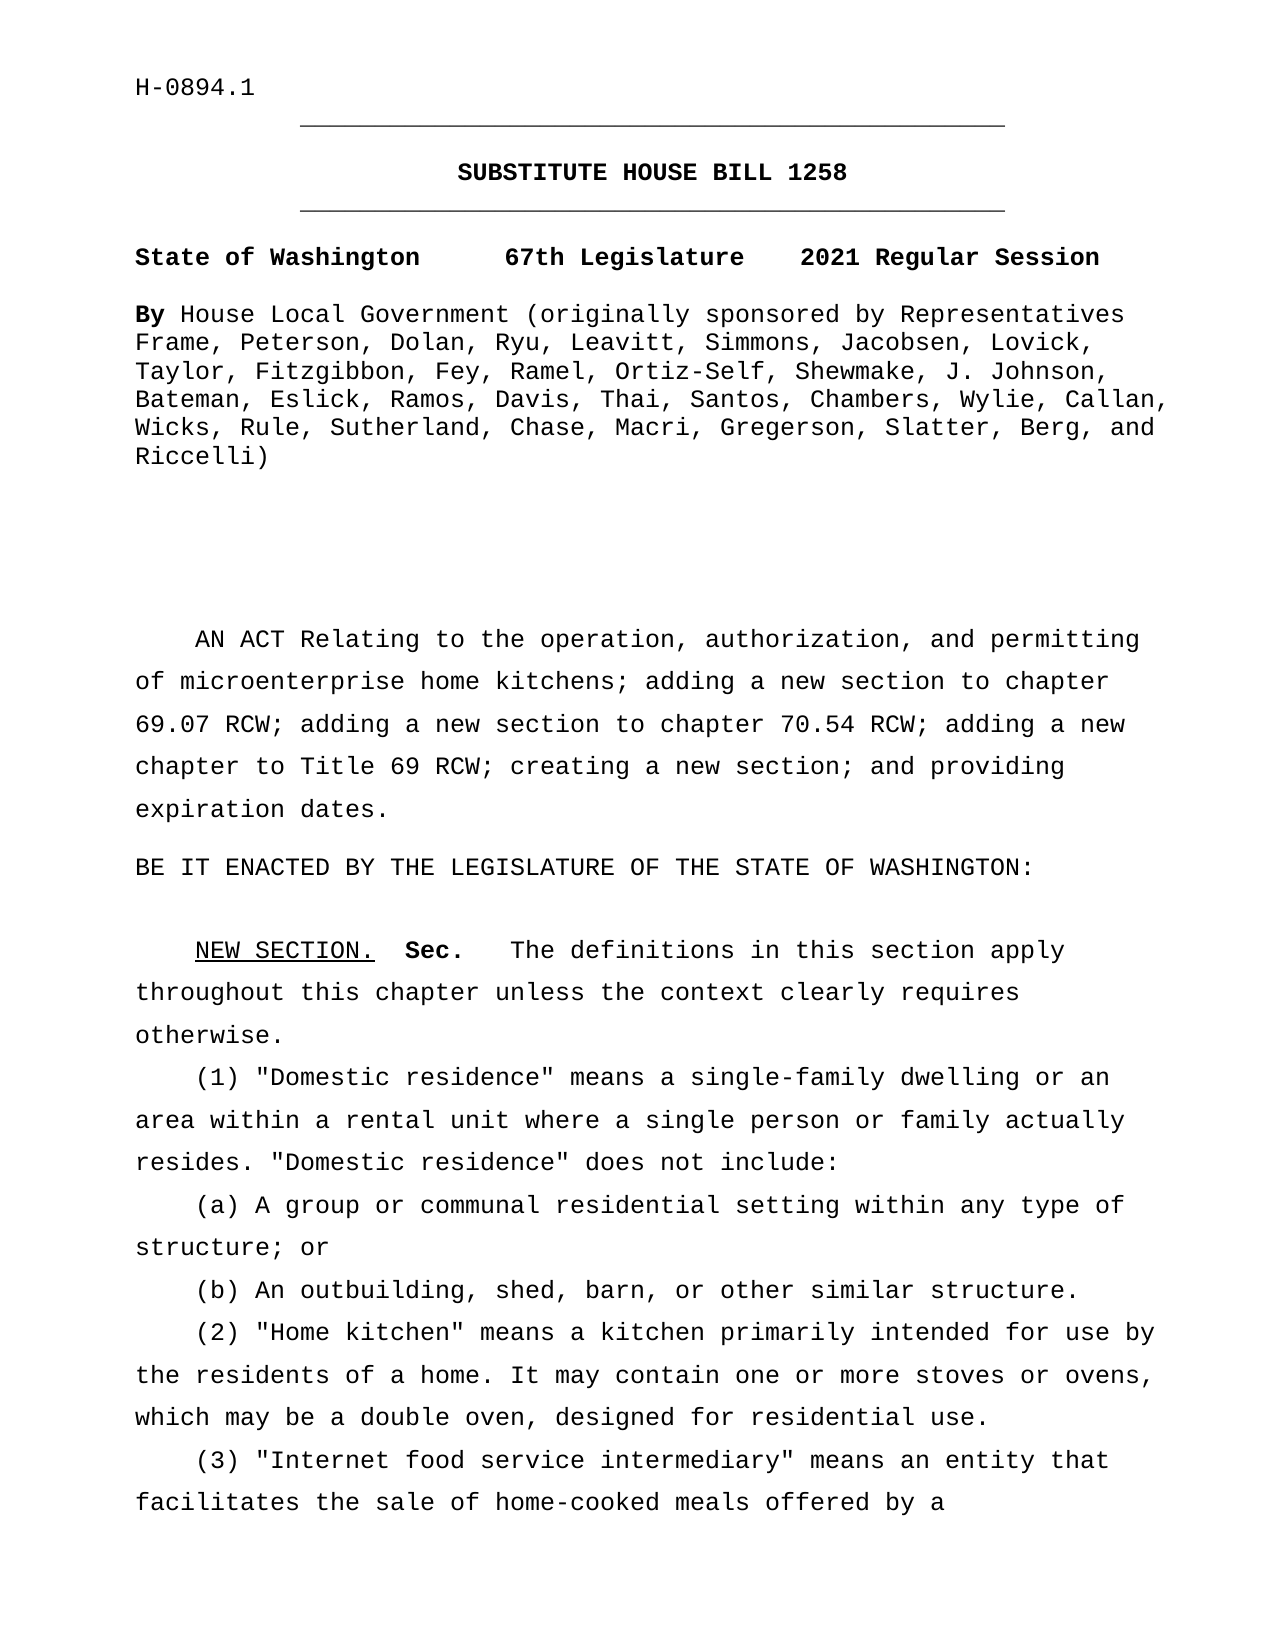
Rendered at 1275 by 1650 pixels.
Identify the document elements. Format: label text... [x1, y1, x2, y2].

text State of Washington 67th Legislature 2021 Regular Session [135, 245, 1170, 273]
text (b) An outbuilding, shed, barn, or other similar structure. [135, 1264, 1170, 1307]
text _______________________________________________ [135, 188, 1170, 217]
text (2) "Home kitchen" means a kitchen primarily intended for use by the residents of a home. It may contain one or more stoves or ovens, which may be a double oven, designed for residential use. [135, 1307, 1170, 1434]
text NEW SECTION. Sec. The definitions in this section apply throughout this chapter unless the context clearly requires otherwise. [135, 924, 1170, 1052]
text SUBSTITUTE HOUSE BILL 1258 [135, 160, 1170, 188]
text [135, 1434, 1170, 1519]
text (1) "Domestic residence" means a single-family dwelling or an area within a rental unit where a single person or family actually resides. "Domestic residence" does not include: [135, 1052, 1170, 1179]
text (a) A group or communal residential setting within any type of structure; or [135, 1179, 1170, 1264]
text _______________________________________________ [135, 103, 1170, 132]
text By House Local Government (originally sponsored by Representatives Frame, Peterson, Dolan, Ryu, Leavitt, Simmons, Jacobsen, Lovick, Taylor, Fitzgibbon, Fey, Ramel, Ortiz-Self, Shewmake, J. Johnson, Bateman, Eslick, Ramos, Davis, Thai, Santos, Chambers, Wylie, Callan, Wicks, Rule, Sutherland, Chase, Macri, Gregerson, Slatter, Berg, and Riccelli) [135, 302, 1170, 472]
text H-0894.1 [135, 75, 1170, 103]
text AN ACT Relating to the operation, authorization, and permitting of microenterprise home kitchens; adding a new section to chapter 69.07 RCW; adding a new section to chapter 70.54 RCW; adding a new chapter to Title 69 RCW; creating a new section; and providing expiration dates. [135, 613, 1170, 826]
text BE IT ENACTED BY THE LEGISLATURE OF THE STATE OF WASHINGTON: [135, 854, 1170, 882]
